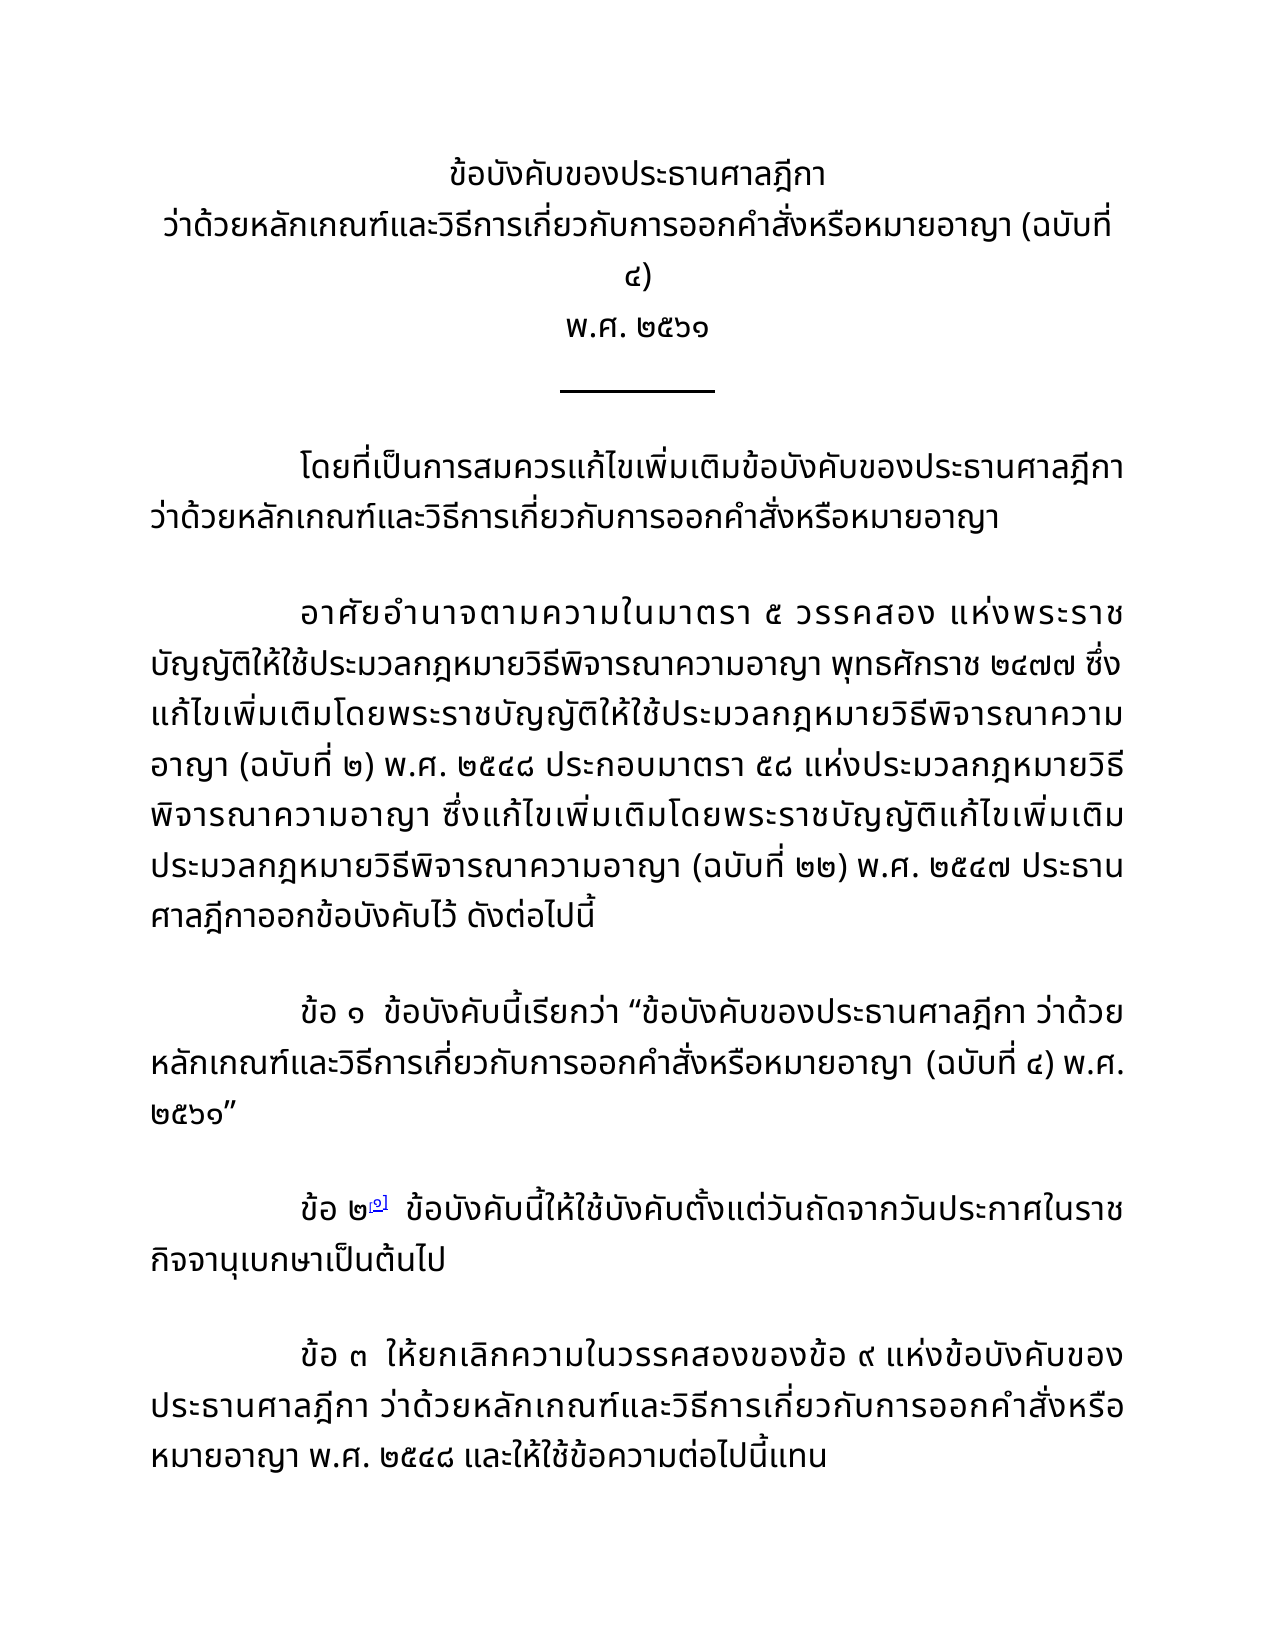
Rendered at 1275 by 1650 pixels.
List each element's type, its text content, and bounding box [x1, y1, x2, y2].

text โดยที่เป็นการสมควรแก้ไขเพิ่มเติมข้อบังคับของประธานศาลฎีกา ว่าด้วยหลักเกณฑ์และวิธีการเกี่ยวกับการออกคำสั่งหรือหมายอาญา [150, 443, 1125, 544]
text ข้อบังคับของประธานศาลฎีกา [150, 150, 1125, 200]
text ข้อ ๒[๑] ข้อบังคับนี้ให้ใช้บังคับตั้งแต่วันถัดจากวันประกาศในราชกิจจานุเบกษาเป็นต้นไป [150, 1185, 1125, 1286]
text อาศัยอำนาจตามความในมาตรา ๕ วรรคสอง แห่งพระราชบัญญัติให้ใช้ประมวลกฎหมายวิธีพิจารณาความอาญา พุทธศักราช ๒๔๗๗ ซึ่งแก้ไขเพิ่มเติมโดยพระราชบัญญัติให้ใช้ประมวลกฎหมายวิธีพิจารณาความอาญา (ฉบับที่ ๒) พ.ศ. ๒๕๔๘ ประกอบมาตรา ๕๘ แห่งประมวลกฎหมายวิธีพิจารณาความอาญา ซึ่งแก้ไขเพิ่มเติมโดยพระราชบัญญัติแก้ไขเพิ่มเติมประมวลกฎหมายวิธีพิจารณาความอาญา (ฉบับที่ ๒๒) พ.ศ. ๒๕๔๗ ประธานศาลฎีกาออกข้อบังคับไว้ ดังต่อไปนี้ [150, 589, 1125, 943]
text ข้อ ๓ ให้ยกเลิกความในวรรคสองของข้อ ๙ แห่งข้อบังคับของประธานศาลฎีกา ว่าด้วยหลักเกณฑ์และวิธีการเกี่ยวกับการออกคำสั่งหรือหมายอาญา พ.ศ. ๒๕๔๘ และให้ใช้ข้อความต่อไปนี้แทน [150, 1331, 1125, 1483]
text ข้อ ๑ ข้อบังคับนี้เรียกว่า “ข้อบังคับของประธานศาลฎีกา ว่าด้วยหลักเกณฑ์และวิธีการเกี่ยวกับการออกคำสั่งหรือหมายอาญา (ฉบับที่ ๔) พ.ศ. ๒๕๖๑” [150, 988, 1125, 1139]
text พ.ศ. ๒๕๖๑ [150, 302, 1125, 352]
text ว่าด้วยหลักเกณฑ์และวิธีการเกี่ยวกับการออกคำสั่งหรือหมายอาญา (ฉบับที่ ๔) [150, 200, 1125, 302]
